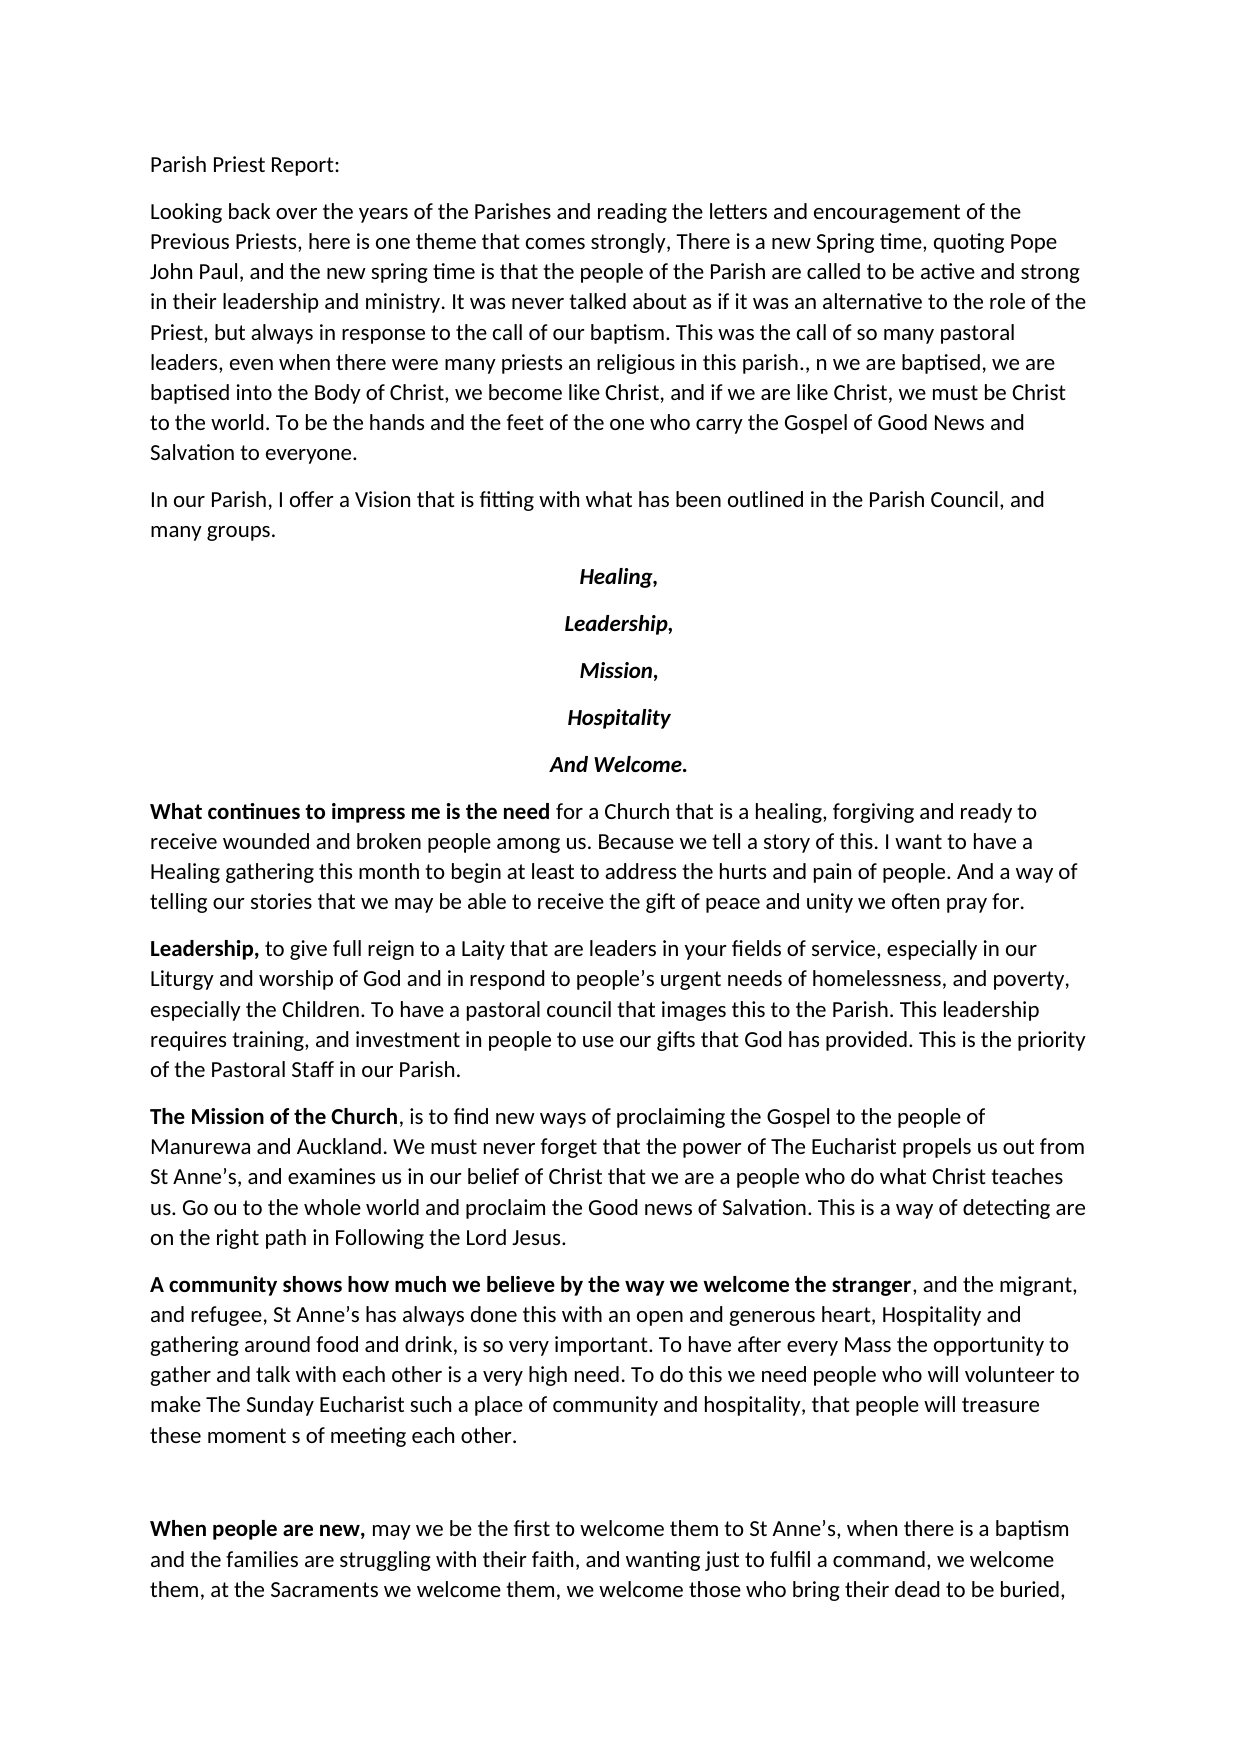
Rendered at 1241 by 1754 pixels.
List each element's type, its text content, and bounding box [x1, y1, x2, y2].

text And Welcome. [150, 750, 1090, 778]
text Hospitality [150, 703, 1090, 731]
text What continues to impress me is the need for a Church that is a healing, forgiving and ready to receive wounded and broken people among us. Because we tell a story of this. I want to have a Healing gathering this month to begin at least to address the hurts and pain of people. And a way of telling our stories that we may be able to receive the gift of peace and unity we often pray for. [150, 797, 1090, 916]
text Leadership, to give full reign to a Laity that are leaders in your fields of service, especially in our Liturgy and worship of God and in respond to people’s urgent needs of homelessness, and poverty, especially the Children. To have a pastoral council that images this to the Parish. This leadership requires training, and investment in people to use our gifts that God has provided. This is the priority of the Pastoral Staff in our Parish. [150, 934, 1090, 1083]
text Leadership, [150, 609, 1090, 637]
text Parish Priest Report: [150, 150, 1090, 178]
text Healing, [150, 562, 1090, 591]
text Looking back over the years of the Parishes and reading the letters and encouragement of the Previous Priests, here is one theme that comes strongly, There is a new Spring time, quoting Pope John Paul, and the new spring time is that the people of the Parish are called to be active and strong in their leadership and ministry. It was never talked about as if it was an alternative to the role of the Priest, but always in response to the call of our baptism. This was the call of so many pastoral leaders, even when there were many priests an religious in this parish., n we are baptised, we are baptised into the Body of Christ, we become like Christ, and if we are like Christ, we must be Christ to the world. To be the hands and the feet of the one who carry the Gospel of Good News and Salvation to everyone. [150, 197, 1090, 467]
text Mission, [150, 656, 1090, 684]
text A community shows how much we believe by the way we welcome the stranger, and the migrant, and refugee, St Anne’s has always done this with an open and generous heart, Hospitality and gathering around food and drink, is so very important. To have after every Mass the opportunity to gather and talk with each other is a very high need. To do this we need people who will volunteer to make The Sunday Eucharist such a place of community and hospitality, that people will treasure these moment s of meeting each other. [150, 1270, 1090, 1449]
text The Mission of the Church, is to find new ways of proclaiming the Gospel to the people of Manurewa and Auckland. We must never forget that the power of The Eucharist propels us out from St Anne’s, and examines us in our belief of Christ that we are a people who do what Christ teaches us. Go ou to the whole world and proclaim the Good news of Salvation. This is a way of detecting are on the right path in Following the Lord Jesus. [150, 1102, 1090, 1251]
text In our Parish, I offer a Vision that is fitting with what has been outlined in the Parish Council, and many groups. [150, 485, 1090, 544]
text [150, 1514, 1090, 1603]
